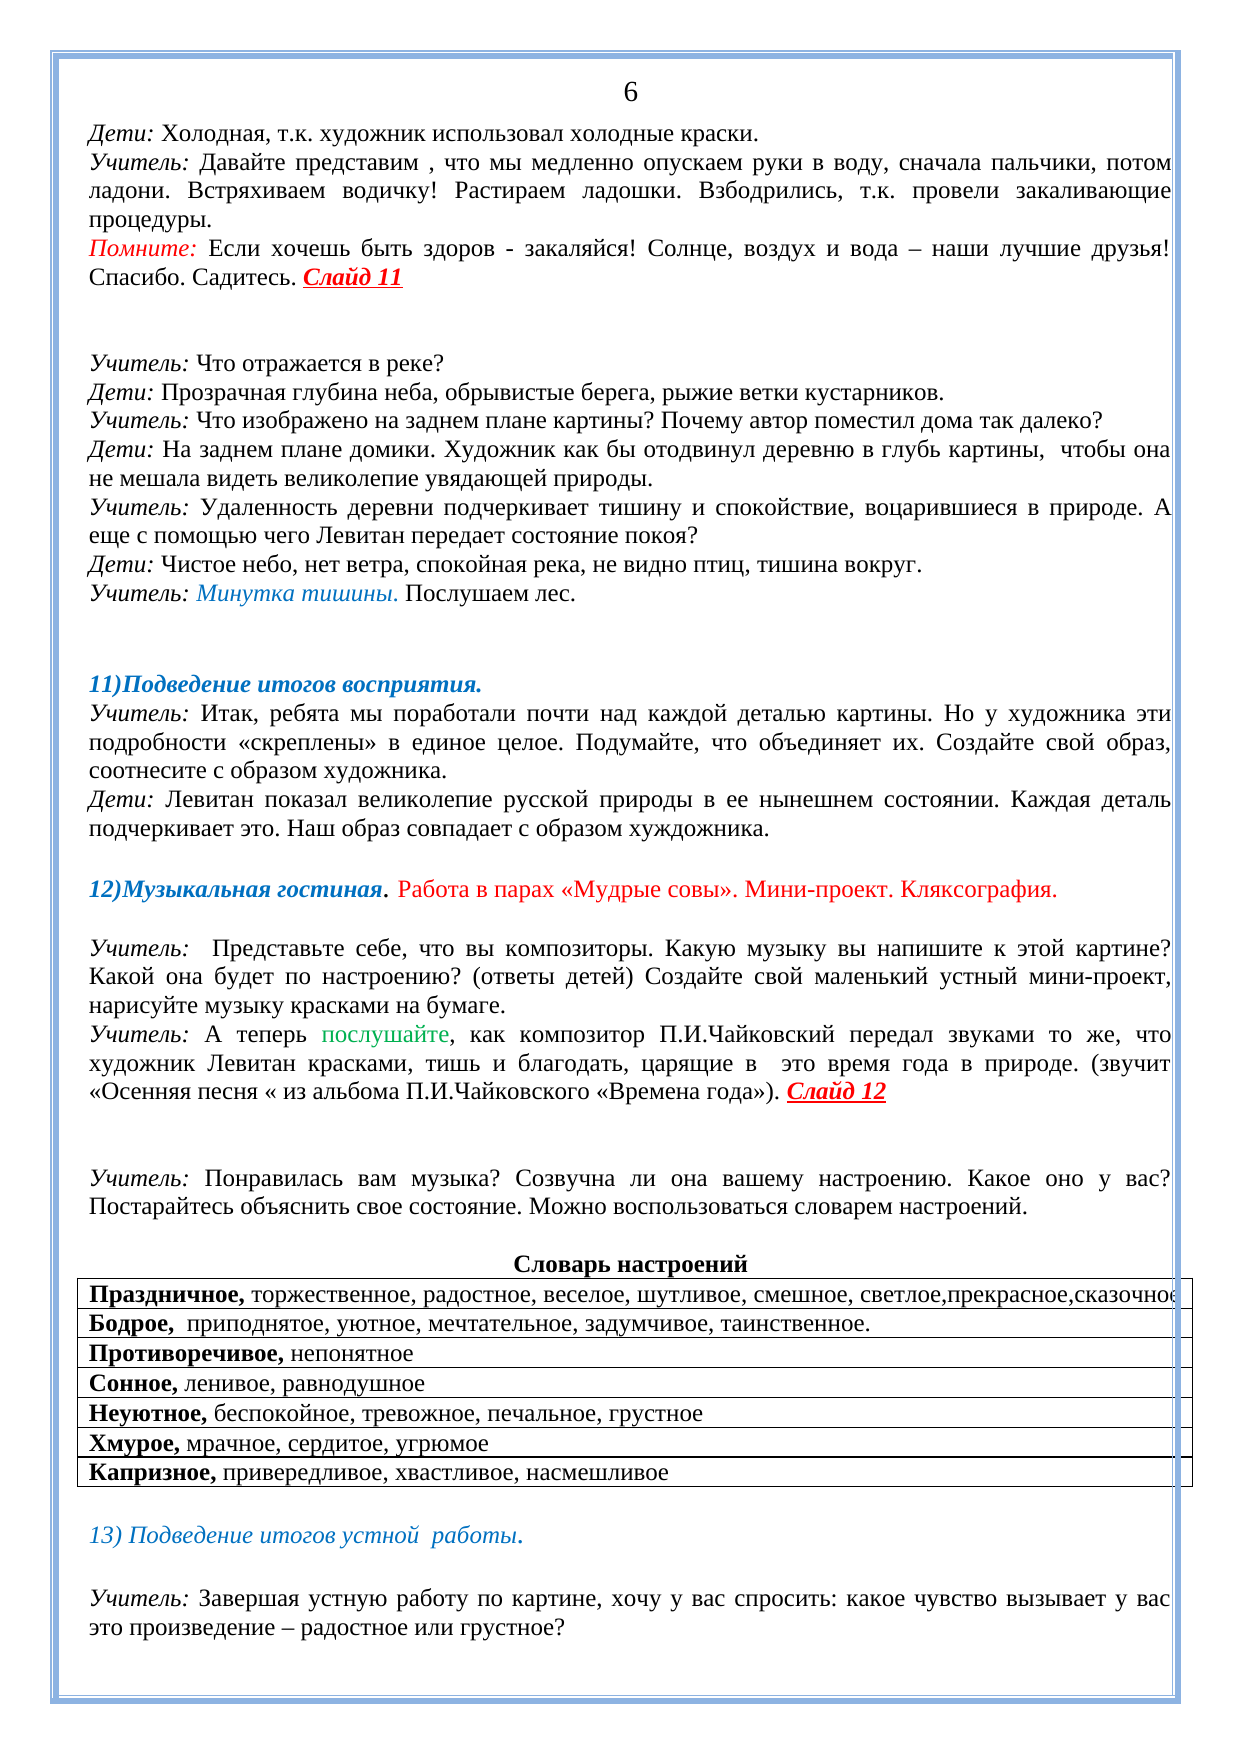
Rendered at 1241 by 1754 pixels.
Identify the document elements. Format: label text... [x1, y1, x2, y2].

text Учитель: А теперь послушайте, как композитор П.И.Чайковский передал звуками то же, что художник Левитан красками, тишь и благодать, царящие в это время года в природе. (звучит «Осенняя песня « из альбома П.И.Чайковского «Времена года»). Слайд 12 [89, 1019, 1172, 1105]
text Учитель: Завершая устную работу по картине, хочу у вас спросить: какое чувство вызывает у вас это произведение – радостное или грустное? [89, 1583, 1172, 1641]
table_cell Хмурое, мрачное, сердитое, угрюмое [78, 1428, 1172, 1456]
text Дети: Холодная, т.к. художник использовал холодные краски. [89, 118, 1172, 147]
table_cell Сонное, ленивое, равнодушное [78, 1368, 1172, 1397]
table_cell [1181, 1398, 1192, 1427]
text Учитель: Давайте представим , что мы медленно опускаем руки в воду, сначала пальчики, потом ладони. Встряхиваем водичку! Растираем ладошки. Взбодрились, т.к. провели закаливающие процедуры. [89, 147, 1172, 233]
text 13) Подведение итогов устной работы. [89, 1516, 1172, 1549]
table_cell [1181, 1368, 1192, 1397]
text Дети: На заднем плане домики. Художник как бы отодвинул деревню в глубь картины, чтобы она не мешала видеть великолепие увядающей природы. [89, 434, 1172, 492]
table_cell Противоречивое, непонятное [78, 1338, 1172, 1367]
text 11)Подведение итогов восприятия. [89, 669, 1172, 698]
text Учитель: Удаленность деревни подчеркивает тишину и спокойствие, воцарившиеся в природе. А еще с помощью чего Левитан передает состояние покоя? [89, 492, 1172, 549]
text Дети: Чистое небо, нет ветра, спокойная река, не видно птиц, тишина вокруг. [89, 549, 1172, 578]
text Словарь настроений [89, 1249, 1172, 1278]
text Учитель: Что изображено на заднем плане картины? Почему автор поместил дома так далеко? [89, 406, 1172, 434]
text Учитель: Минутка тишины. Послушаем лес. [89, 578, 1172, 607]
text Помните: Если хочешь быть здоров - закаляйся! Солнце, воздух и вода – наши лучшие друзья! Спасибо. Садитесь. Слайд 11 [89, 233, 1172, 291]
text Учитель: Итак, ребята мы поработали почти над каждой деталью картины. Но у художника эти подробности «скреплены» в единое целое. Подумайте, что объединяет их. Создайте свой образ, соотнесите с образом художника. [89, 698, 1172, 784]
table_cell Неуютное, беспокойное, тревожное, печальное, грустное [78, 1398, 1172, 1427]
text Учитель: Представьте себе, что вы композиторы. Какую музыку вы напишите к этой картине? Какой она будет по настроению? (ответы детей) Создайте свой маленький устный мини-проект, нарисуйте музыку красками на бумаге. [89, 933, 1172, 1019]
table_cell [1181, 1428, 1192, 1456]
table_cell Бодрое, приподнятое, уютное, мечтательное, задумчивое, таинственное. [78, 1309, 1172, 1337]
text Учитель: Понравилась вам музыка? Созвучна ли она вашему настроению. Какое оно у вас? Постарайтесь объяснить свое состояние. Можно воспользоваться словарем настроений. [89, 1163, 1172, 1220]
table_header Праздничное, торжественное, радостное, веселое, шутливое, смешное, светлое,прекрасное,сказочное [78, 1279, 1172, 1307]
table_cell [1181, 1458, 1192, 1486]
text Учитель: Что отражается в реке? [89, 348, 1172, 377]
text 12)Музыкальная гостиная. Работа в парах «Мудрые совы». Мини-проект. Кляксография. [89, 870, 1172, 904]
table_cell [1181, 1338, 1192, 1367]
table_cell Капризное, привередливое, хвастливое, насмешливое [78, 1458, 1172, 1486]
text Дети: Левитан показал великолепие русской природы в ее нынешнем состоянии. Каждая деталь подчеркивает это. Наш образ совпадает с образом хуждожника. [89, 784, 1172, 842]
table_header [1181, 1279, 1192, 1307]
text Дети: Прозрачная глубина неба, обрывистые берега, рыжие ветки кустарников. [89, 377, 1172, 406]
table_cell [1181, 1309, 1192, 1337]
